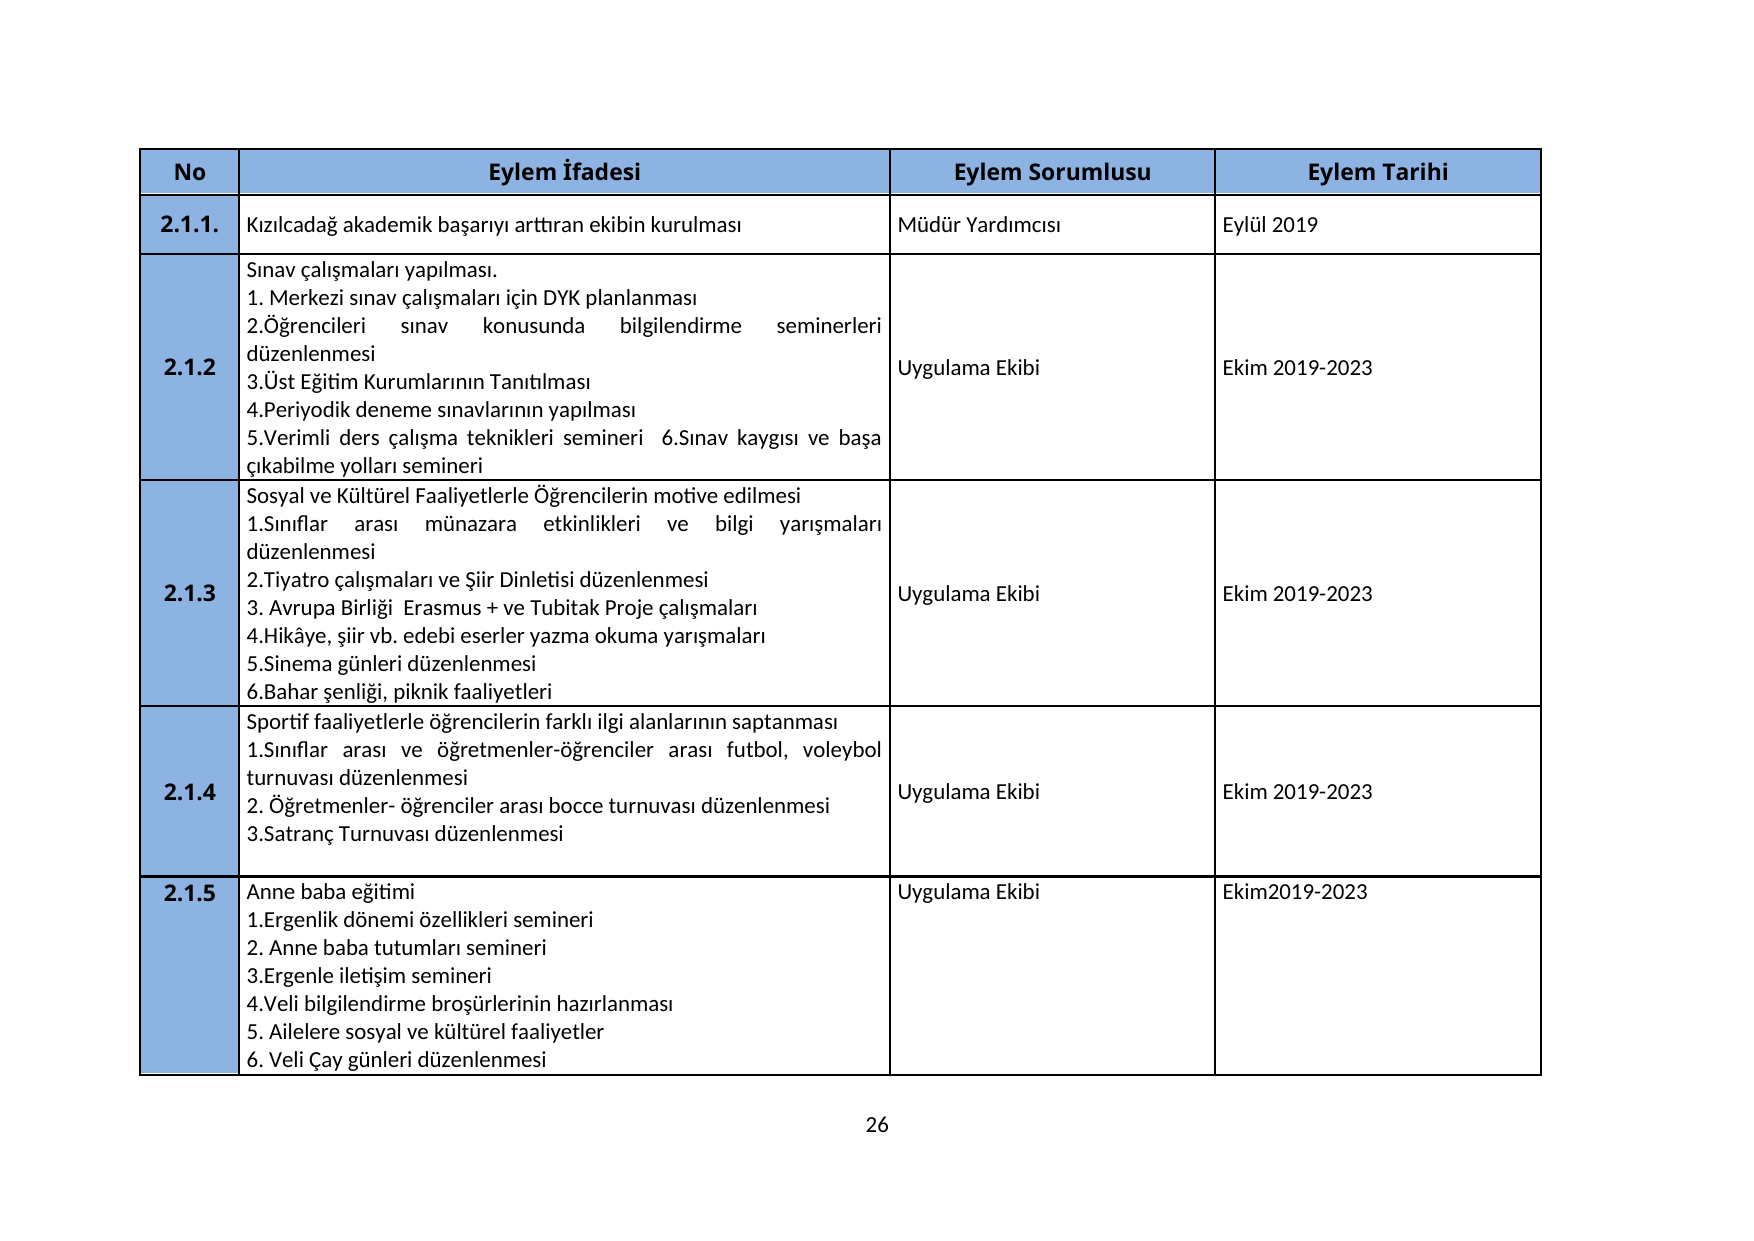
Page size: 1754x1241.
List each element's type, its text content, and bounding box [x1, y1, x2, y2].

table_cell Sosyal ve Kültürel Faaliyetlerle Öğrencilerin motive edilmesi 1.Sınıflar arası münazara etkinlikleri ve bilgi yarışmaları düzenlenmesi 2.Tiyatro çalışmaları ve Şiir Dinletisi düzenlenmesi 3. Avrupa Birliği Erasmus + ve Tubitak Proje çalışmaları 4.Hikâye, şiir vb. edebi eserler yazma okuma yarışmaları 5.Sinema günleri düzenlenmesi 6.Bahar şenliği, piknik faaliyetleri [240, 481, 889, 705]
table_cell Uygulama Ekibi [891, 707, 1214, 875]
table_cell 2.1.4 [141, 707, 238, 875]
table_header Eylem Tarihi [1216, 150, 1540, 193]
table_cell Eylül 2019 [1216, 196, 1540, 253]
table_cell Ekim2019-2023 [1216, 878, 1540, 1073]
table_cell Kızılcadağ akademik başarıyı arttıran ekibin kurulması [240, 196, 889, 253]
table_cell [240, 878, 889, 1073]
table_cell Uygulama Ekibi [891, 481, 1214, 705]
table_cell 2.1.2 [141, 255, 238, 479]
table_cell 2.1.3 [141, 481, 238, 705]
table_cell 2.1.5 [141, 878, 238, 1073]
table_cell Müdür Yardımcısı [891, 196, 1214, 253]
table_cell Ekim 2019-2023 [1216, 255, 1540, 479]
table_cell Uygulama Ekibi [891, 878, 1214, 1073]
table_cell Sınav çalışmaları yapılması. 1. Merkezi sınav çalışmaları için DYK planlanması 2.Öğrencileri sınav konusunda bilgilendirme seminerleri düzenlenmesi 3.Üst Eğitim Kurumlarının Tanıtılması 4.Periyodik deneme sınavlarının yapılması 5.Verimli ders çalışma teknikleri semineri 6.Sınav kaygısı ve başa çıkabilme yolları semineri [240, 255, 889, 479]
table_header No [141, 150, 238, 193]
table_cell Uygulama Ekibi [891, 255, 1214, 479]
table_cell Ekim 2019-2023 [1216, 707, 1540, 875]
table_cell Ekim 2019-2023 [1216, 481, 1540, 705]
table_header Eylem İfadesi [240, 150, 889, 193]
table_cell 2.1.1. [141, 196, 238, 253]
table_header Eylem Sorumlusu [891, 150, 1214, 193]
table_cell Sportif faaliyetlerle öğrencilerin farklı ilgi alanlarının saptanması 1.Sınıflar arası ve öğretmenler-öğrenciler arası futbol, voleybol turnuvası düzenlenmesi 2. Öğretmenler- öğrenciler arası bocce turnuvası düzenlenmesi 3.Satranç Turnuvası düzenlenmesi [240, 707, 889, 875]
